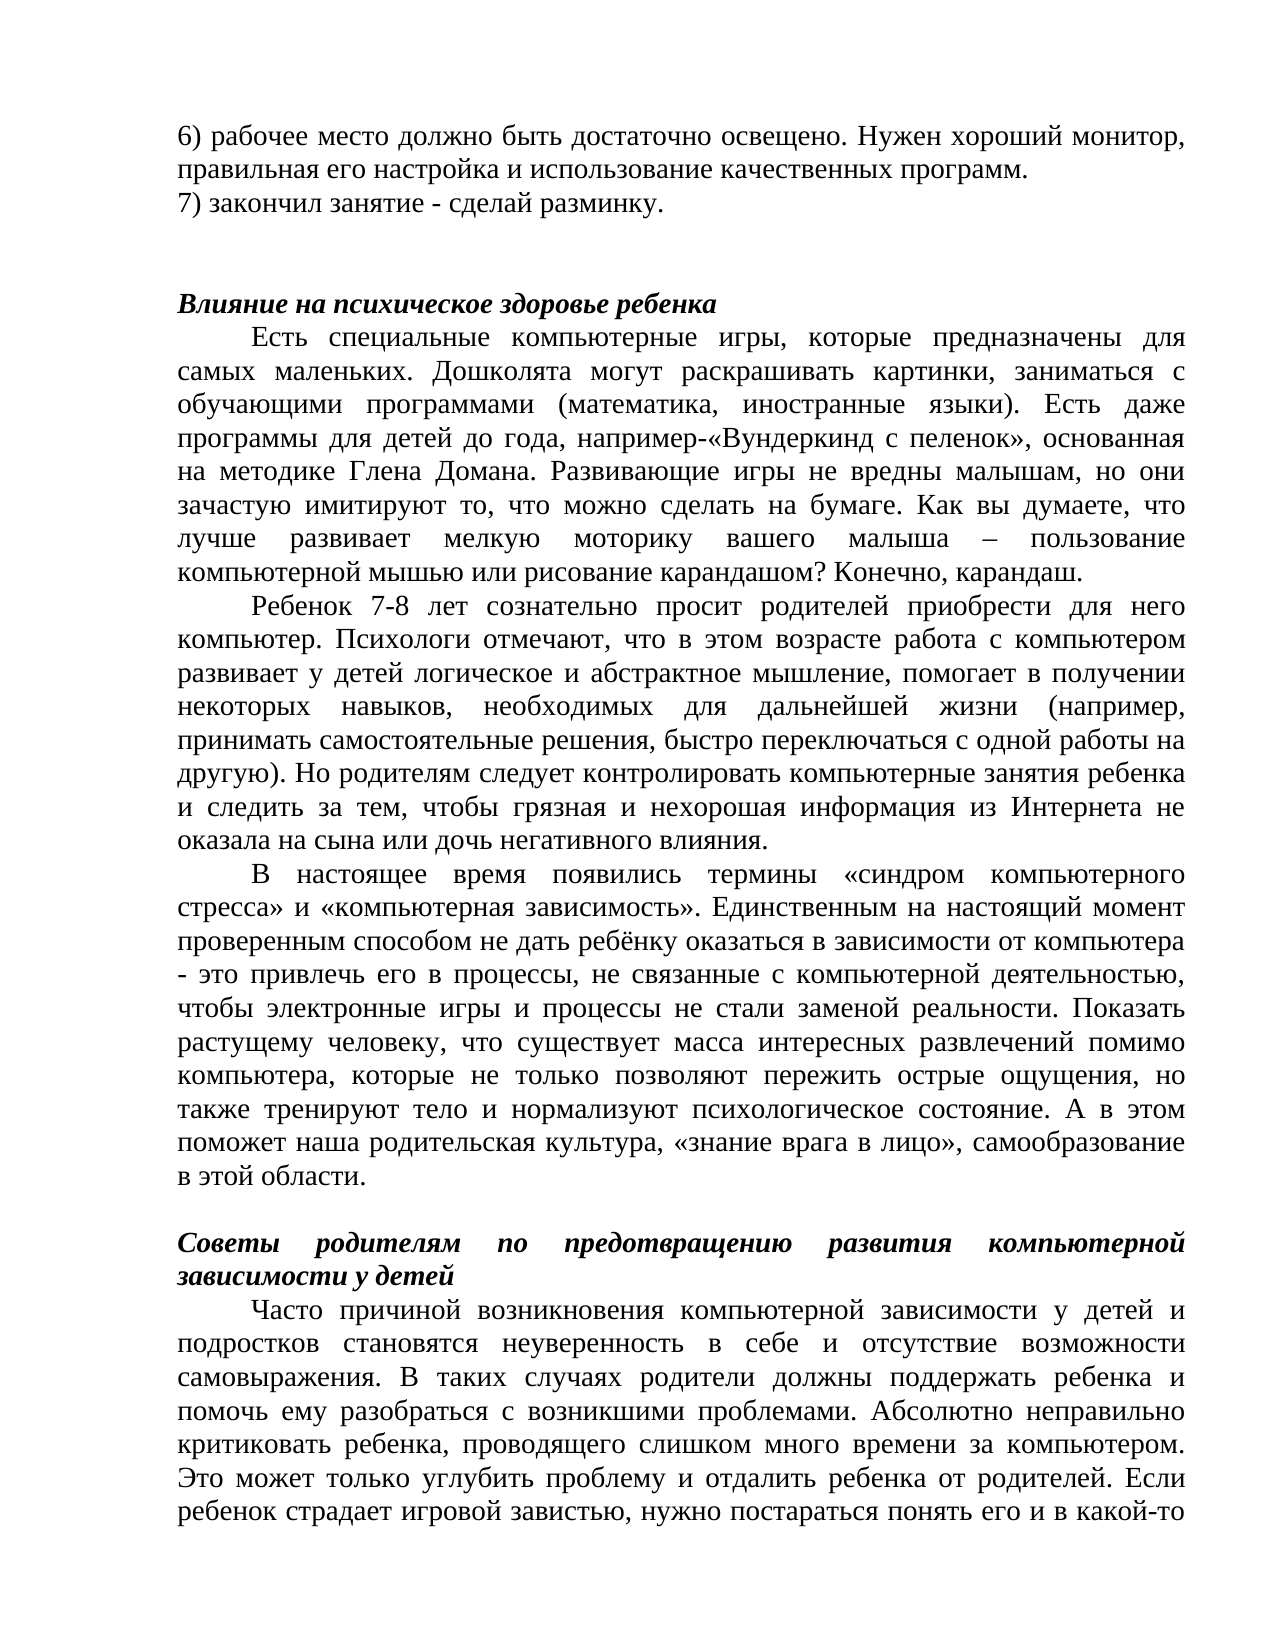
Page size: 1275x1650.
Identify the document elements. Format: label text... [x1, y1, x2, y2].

text Влияние на психическое здоровье ребенка [177, 286, 1186, 319]
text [177, 1292, 1186, 1527]
text Ребенок 7-8 лет сознательно просит родителей приобрести для него компьютер. Психологи отмечают, что в этом возрасте работа с компьютером развивает у детей логическое и абстрактное мышление, помогает в получении некоторых навыков, необходимых для дальнейшей жизни (например, принимать самостоятельные решения, быстро переключаться с одной работы на другую). Но родителям следует контролировать компьютерные занятия ребенка и следить за тем, чтобы грязная и нехорошая информация из Интернета не оказала на сына или дочь негативного влияния. [177, 588, 1186, 856]
text 7) закончил занятие - сделай разминку. [177, 185, 1186, 219]
text Есть специальные компьютерные игры, которые предназначены для самых маленьких. Дошколята могут раскрашивать картинки, заниматься с обучающими программами (математика, иностранные языки). Есть даже программы для детей до года, например-«Вундеркинд с пеленок», основанная на методике Глена Домана. Развивающие игры не вредны малышам, но они зачастую имитируют то, что можно сделать на бумаге. Как вы думаете, что лучше развивает мелкую моторику вашего малыша – пользование компьютерной мышью или рисование карандашом? Конечно, карандаш. [177, 319, 1186, 588]
text В настоящее время появились термины «синдром компьютерного стресса» и «компьютерная зависимость». Единственным на настоящий момент проверенным способом не дать ребёнку оказаться в зависимости от компьютера - это привлечь его в процессы, не связанные с компьютерной деятельностью, чтобы электронные игры и процессы не стали заменой реальности. Показать растущему человеку, что существует масса интересных развлечений помимо компьютера, которые не только позволяют пережить острые ощущения, но также тренируют тело и нормализуют психологическое состояние. А в этом поможет наша родительская культура, «знание врага в лицо», самообразование в этой области. [177, 856, 1186, 1191]
text Советы родителям по предотвращению развития компьютерной зависимости у детей [177, 1225, 1186, 1292]
text 6) рабочее место должно быть достаточно освещено. Нужен хороший монитор, правильная его настройка и использование качественных программ. [177, 118, 1186, 185]
